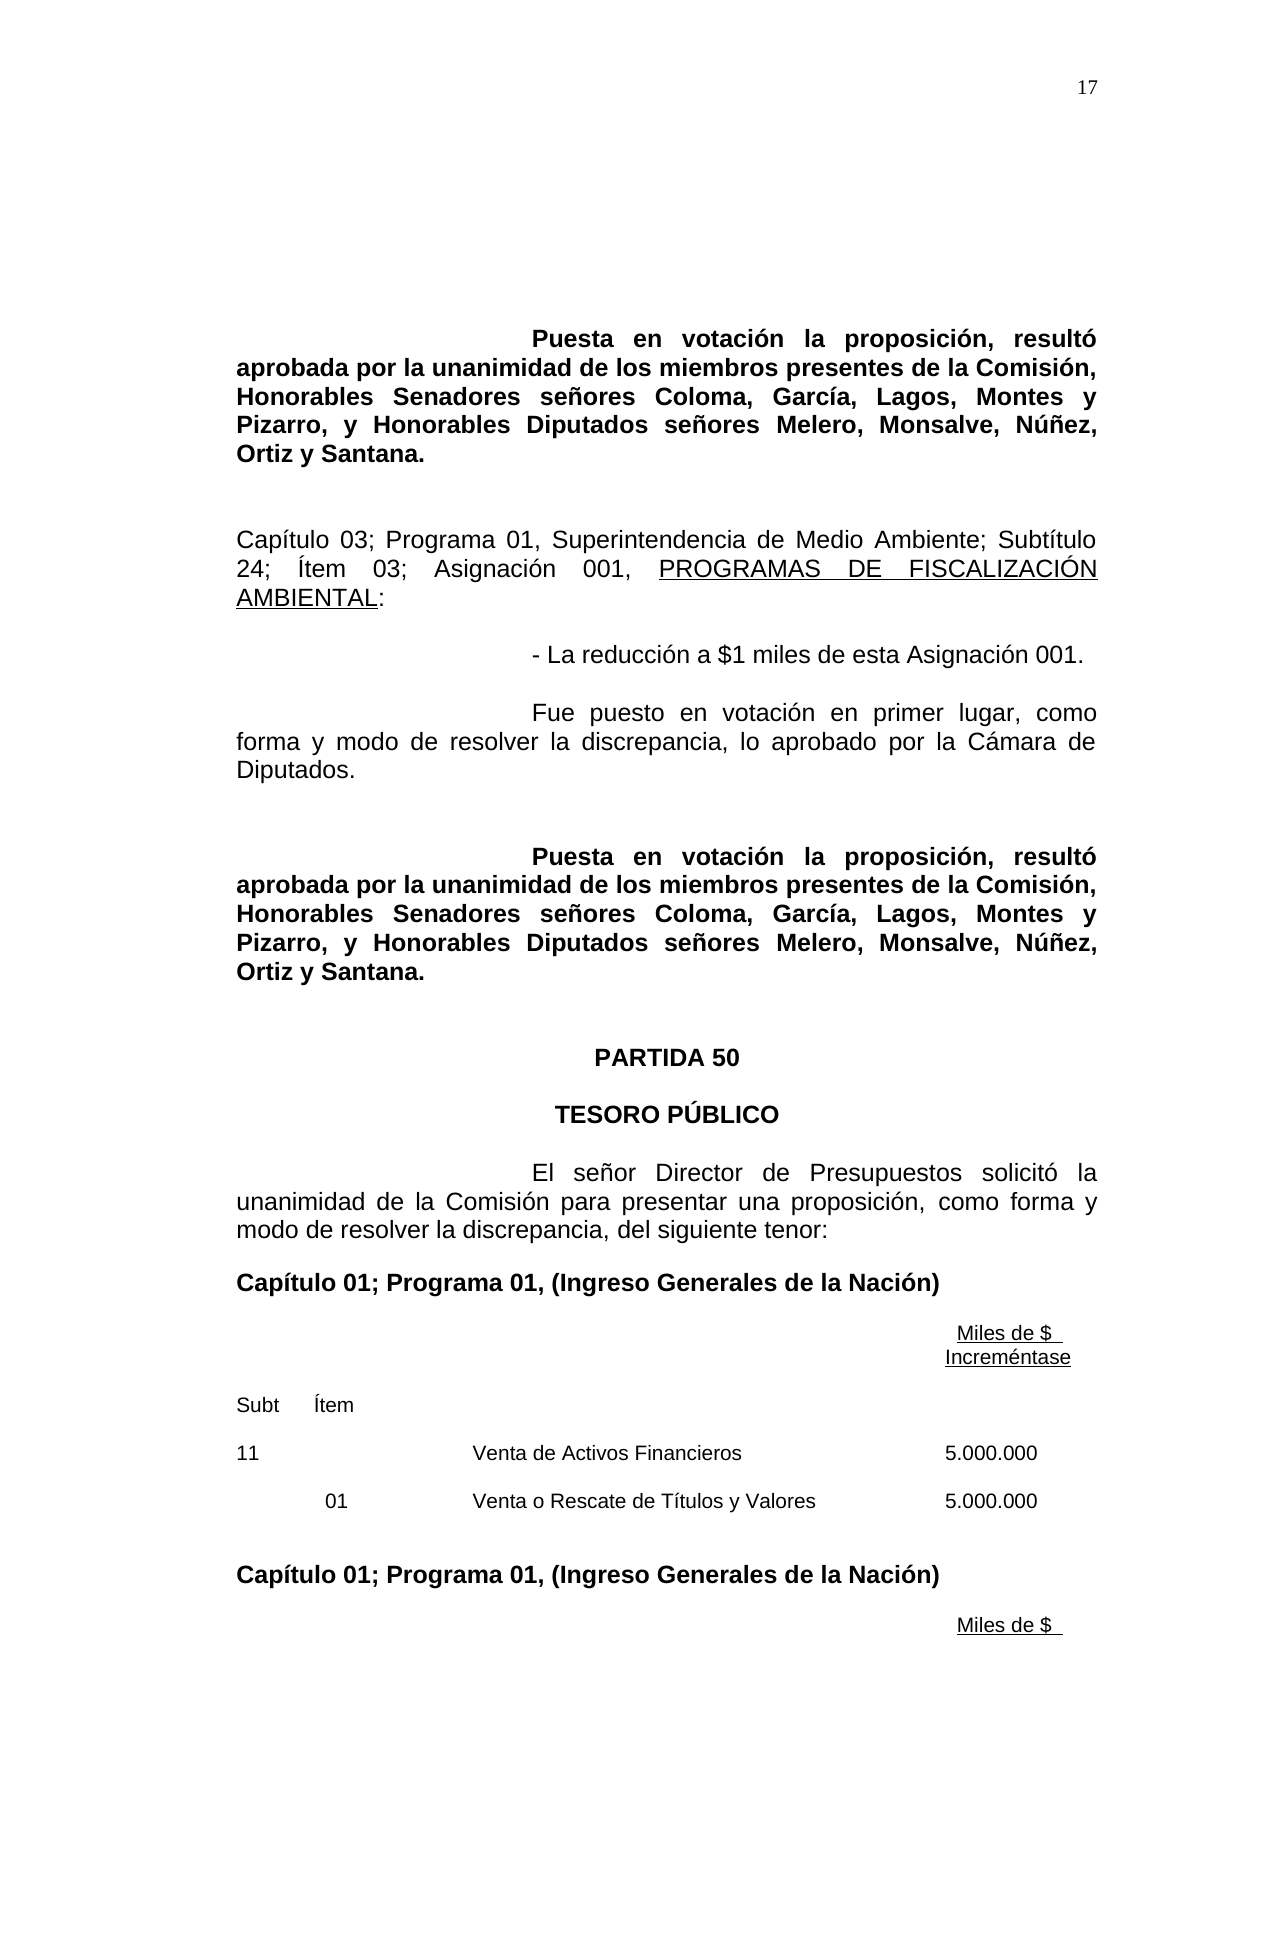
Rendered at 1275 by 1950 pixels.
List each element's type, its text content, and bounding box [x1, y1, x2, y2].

text Capítulo 03; Programa 01, Superintendencia de Medio Ambiente; Subtítulo 24; Ítem 03; Asignación 001, PROGRAMAS DE FISCALIZACIÓN AMBIENTAL: [236, 525, 1098, 612]
text Puesta en votación la proposición, resultó aprobada por la unanimidad de los miembros presentes de la Comisión, Honorables Senadores señores Coloma, García, Lagos, Montes y Pizarro, y Honorables Diputados señores Melero, Monsalve, Núñez, Ortiz y Santana. [236, 324, 1098, 468]
text Fue puesto en votación en primer lugar, como forma y modo de resolver la discrepancia, lo aprobado por la Cámara de Diputados. [236, 698, 1098, 784]
text Capítulo 01; Programa 01, (Ingreso Generales de la Nación) [236, 1268, 1098, 1297]
text 01 Venta o Rescate de Títulos y Valores 5.000.000 [236, 1488, 1098, 1512]
text Increméntase [236, 1345, 1098, 1369]
text Subt Ítem [236, 1393, 1098, 1417]
text - La reducción a $1 miles de esta Asignación 001. [236, 640, 1098, 669]
text Capítulo 01; Programa 01, (Ingreso Generales de la Nación) [236, 1560, 1098, 1589]
text TESORO PÚBLICO [236, 1100, 1098, 1129]
text El señor Director de Presupuestos solicitó la unanimidad de la Comisión para presentar una proposición, como forma y modo de resolver la discrepancia, del siguiente tenor: [236, 1158, 1098, 1244]
text Puesta en votación la proposición, resultó aprobada por la unanimidad de los miembros presentes de la Comisión, Honorables Senadores señores Coloma, García, Lagos, Montes y Pizarro, y Honorables Diputados señores Melero, Monsalve, Núñez, Ortiz y Santana. [236, 842, 1098, 985]
text PARTIDA 50 [236, 1043, 1098, 1072]
text 11 Venta de Activos Financieros 5.000.000 [236, 1441, 1098, 1464]
text Miles de $ [236, 1321, 1098, 1345]
text Miles de $ [236, 1613, 1098, 1637]
